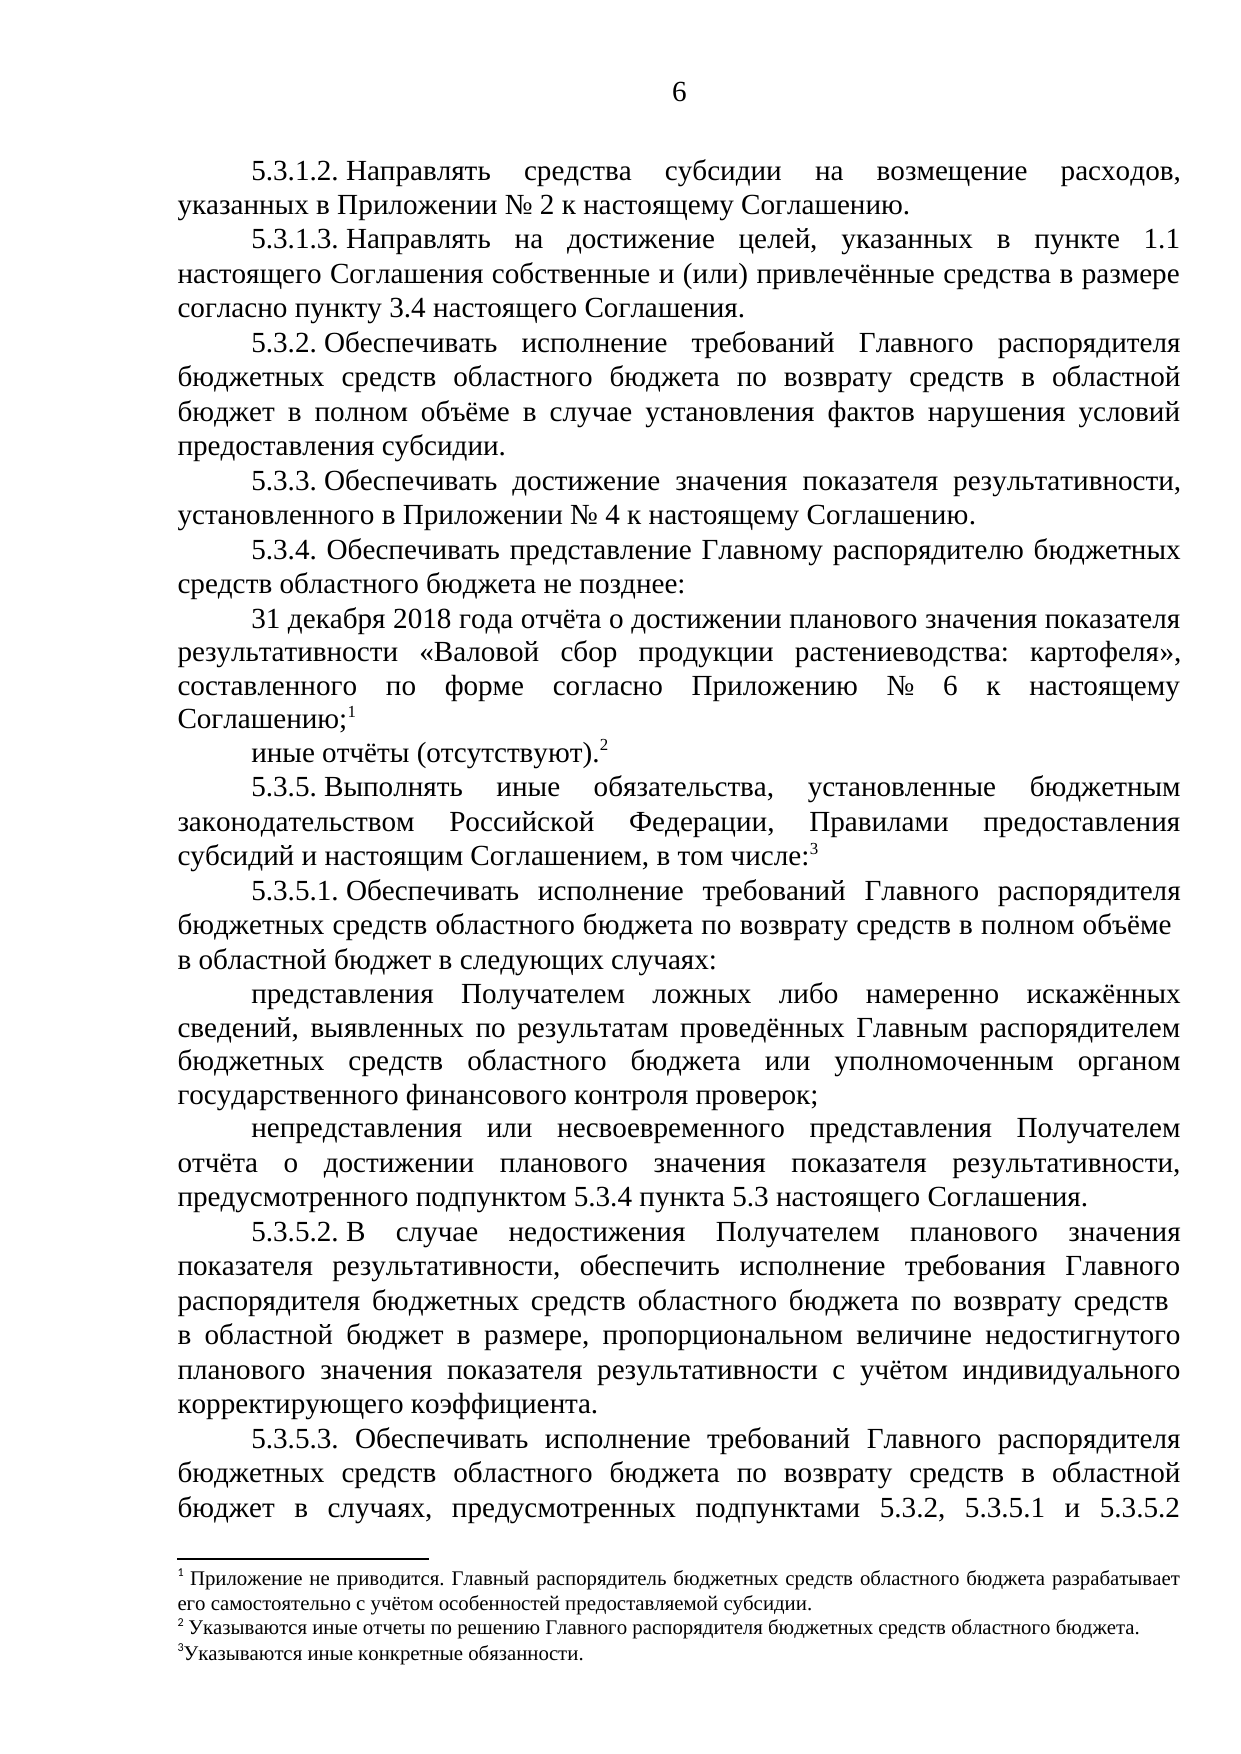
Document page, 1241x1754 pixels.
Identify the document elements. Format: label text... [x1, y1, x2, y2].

text 31 декабря 2018 года отчёта о достижении планового значения показателя результативности «Валовой сбор продукции растениеводства: картофеля», составленного по форме согласно Приложению № 6 к настоящему Соглашению; [177, 601, 1181, 735]
text 5.3.1.3. Направлять на достижение целей, указанных в пункте 1.1 настоящего Соглашения собственные и (или) привлечённые средства в размере согласно пункту 3.4 настоящего Соглашения. [177, 222, 1181, 324]
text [177, 1421, 1181, 1523]
text представления Получателем ложных либо намеренно искажённых сведений, выявленных по результатам проведённых Главным распорядителем бюджетных средств областного бюджета или уполномоченным органом государственного финансового контроля проверок; [177, 976, 1181, 1111]
text непредставления или несвоевременного представления Получателем отчёта о достижении планового значения показателя результативности, предусмотренного подпунктом 5.3.4 пункта 5.3 настоящего Соглашения. [177, 1111, 1181, 1213]
text иные отчёты (отсутствуют). [177, 735, 1181, 768]
text 5.3.5.2. В случае недостижения Получателем планового значения показателя результативности, обеспечить исполнение требования Главного распорядителя бюджетных средств областного бюджета по возврату средств в областной бюджет в размере, пропорциональном величине недостигнутого планового значения показателя результативности с учётом индивидуального корректирующего коэффициента. [177, 1214, 1181, 1420]
text 5.3.4. Обеспечивать представление Главному распорядителю бюджетных средств областного бюджета не позднее: [177, 532, 1181, 600]
text 5.3.2. Обеспечивать исполнение требований Главного распорядителя бюджетных средств областного бюджета по возврату средств в областной бюджет в полном объёме в случае установления фактов нарушения условий предоставления субсидии. [177, 325, 1181, 462]
text 5.3.1.2. Направлять средства субсидии на возмещение расходов, указанных в Приложении № 2 к настоящему Соглашению. [177, 153, 1181, 221]
text 5.3.3. Обеспечивать достижение значения показателя результативности, установленного в Приложении № 4 к настоящему Соглашению. [177, 463, 1181, 531]
text 5.3.5.1. Обеспечивать исполнение требований Главного распорядителя бюджетных средств областного бюджета по возврату средств в полном объёме в областной бюджет в следующих случаях: [177, 873, 1181, 975]
text 5.3.5. Выполнять иные обязательства, установленные бюджетным законодательством Российской Федерации, Правилами предоставления субсидий и настоящим Соглашением, в том числе: [177, 769, 1181, 872]
